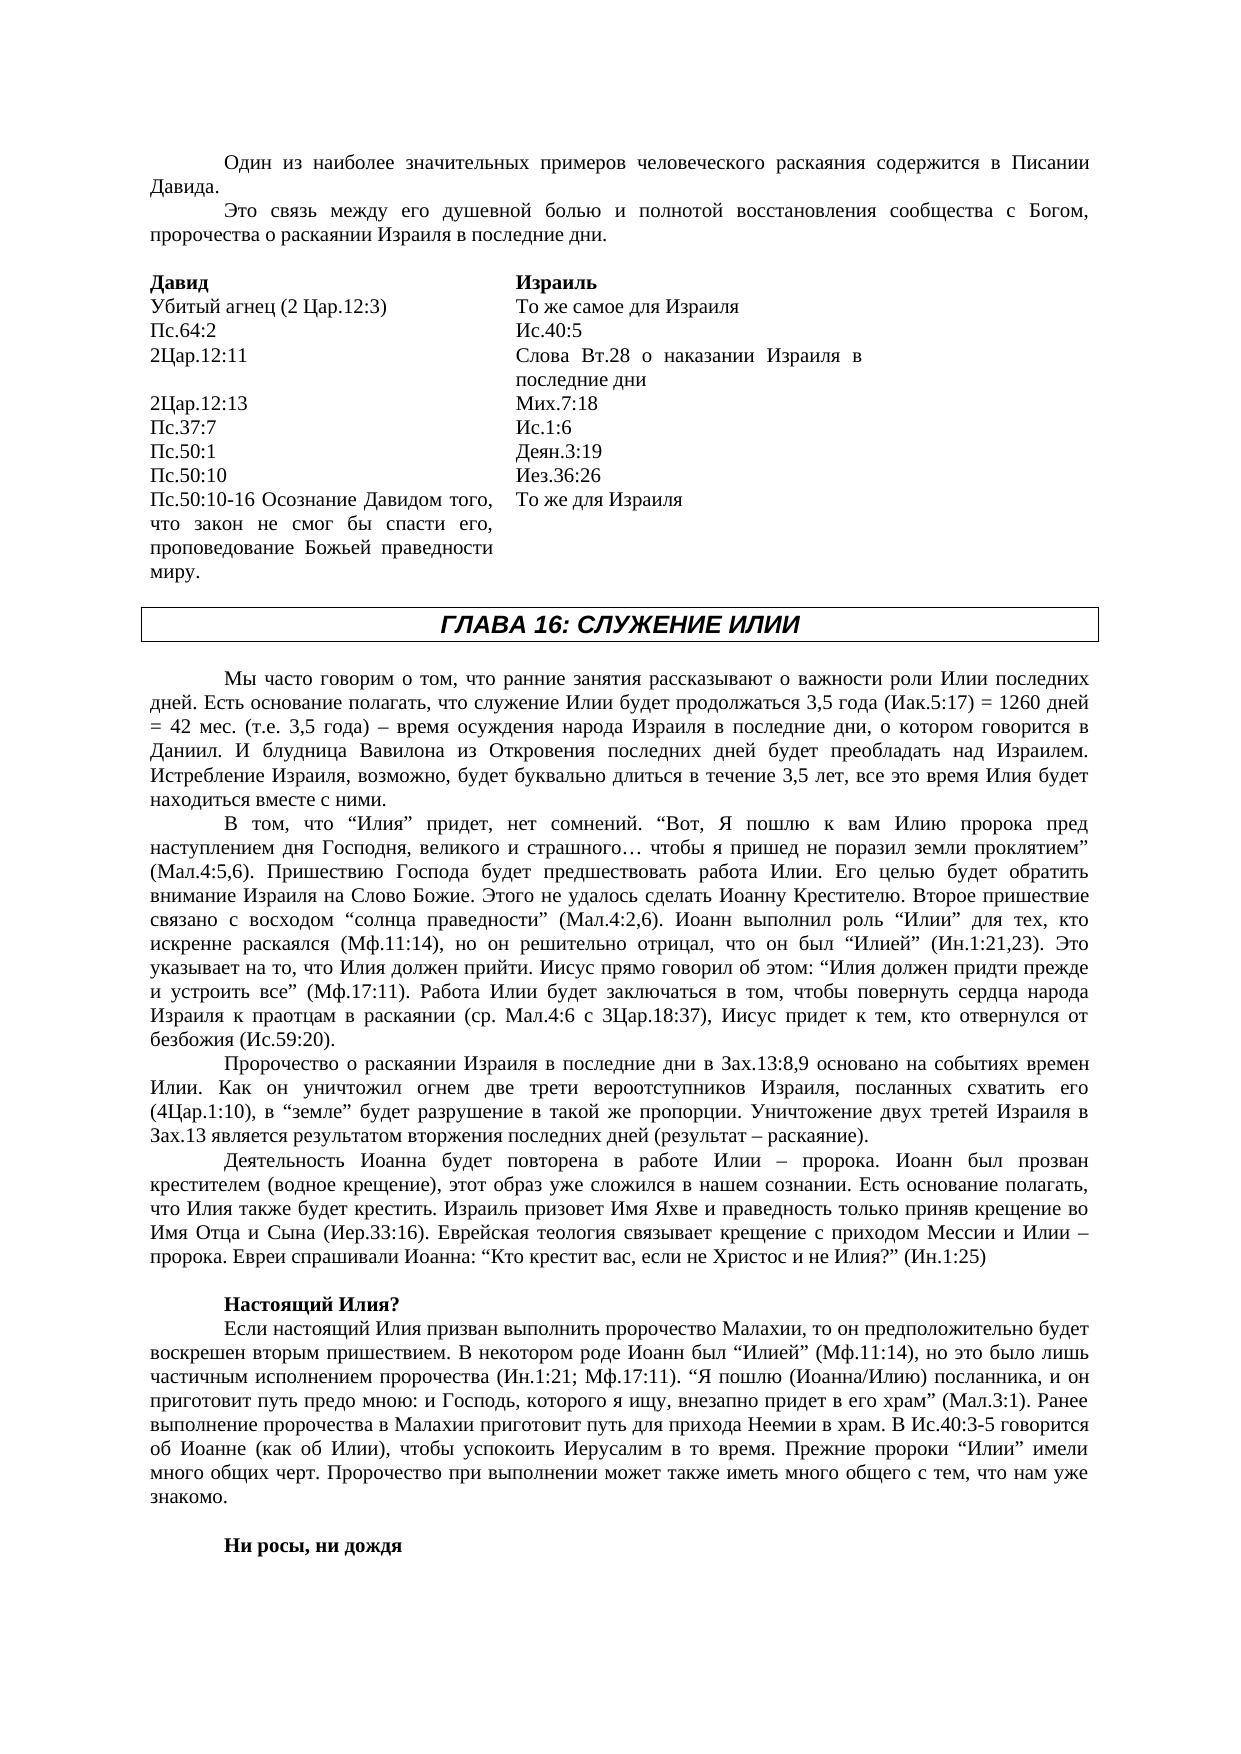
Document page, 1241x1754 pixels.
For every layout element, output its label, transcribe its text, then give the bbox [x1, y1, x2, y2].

table_cell Пс.50:10 [139, 463, 504, 487]
table_cell Пс.50:10-16 Осознание Давидом того, что закон не смог бы спасти его, проповедование Божьей праведности миру. [139, 487, 504, 583]
table_cell Пс.37:7 [139, 415, 504, 439]
table_cell 2Цар.12:11 [139, 343, 504, 391]
table_cell Иез.36:26 [504, 463, 873, 487]
table_cell Пс.50:1 [139, 439, 504, 463]
text Если настоящий Илия призван выполнить пророчество Малахии, то он предположительно будет воскрешен вторым пришествием. В некотором роде Иоанн был “Илией” (Мф.11:14), но это было лишь частичным исполнением пророчества (Ин.1:21; Мф.17:11). “Я пошлю (Иоанна/Илию) посланника, и он приготовит путь предо мною: и Господь, которого я ищу, внезапно придет в его храм” (Мал.3:1). Ранее выполнение пророчества в Малахии приготовит путь для прихода Неемии в храм. В Ис.40:3-5 говорится об Иоанне (как об Илии), чтобы успокоить Иерусалим в то время. Прежние пророки “Илии” имели много общих черт. Пророчество при выполнении может также иметь много общего с тем, что нам уже знакомо. [150, 1316, 1090, 1508]
table_cell Деян.3:19 [504, 439, 873, 463]
table_header Давид [139, 270, 504, 294]
text Пророчество о раскаянии Израиля в последние дни в Зах.13:8,9 основано на событиях времен Илии. Как он уничтожил огнем две трети вероотступников Израиля, посланных схватить его (4Цар.1:10), в “земле” будет разрушение в такой же пропорции. Уничтожение двух третей Израиля в Зах.13 является результатом вторжения последних дней (результат – раскаяние). [150, 1051, 1090, 1147]
text Мы часто говорим о том, что ранние занятия рассказывают о важности роли Илии последних дней. Есть основание полагать, что служение Илии будет продолжаться 3,5 года (Иак.5:17) = 1260 дней = 42 мес. (т.е. 3,5 года) – время осуждения народа Израиля в последние дни, о котором говорится в Даниил. И блудница Вавилона из Откровения последних дней будет преобладать над Израилем. Истребление Израиля, возможно, будет буквально длиться в течение 3,5 лет, все это время Илия будет находиться вместе с ними. [150, 666, 1090, 811]
text Настоящий Илия? [150, 1292, 1090, 1316]
table_cell Убитый агнец (2 Цар.12:3) [139, 294, 504, 318]
text Это связь между его душевной болью и полнотой восстановления сообщества с Богом, пророчества о раскаянии Израиля в последние дни. [150, 198, 1090, 246]
table_cell То же для Израиля [504, 487, 873, 583]
text ГЛАВА 16: СЛУЖЕНИЕ ИЛИИ [142, 608, 1098, 641]
table_header Израиль [504, 270, 873, 294]
table_cell Ис.40:5 [504, 319, 873, 342]
text Деятельность Иоанна будет повторена в работе Илии – пророка. Иоанн был прозван крестителем (водное крещение), этот образ уже сложился в нашем сознании. Есть основание полагать, что Илия также будет крестить. Израиль призовет Имя Яхве и праведность только приняв крещение во Имя Отца и Сына (Иер.33:16). Еврейская теология связывает крещение с приходом Мессии и Илии – пророка. Евреи спрашивали Иоанна: “Кто крестит вас, если не Христос и не Илия?” (Ин.1:25) [150, 1147, 1090, 1268]
table_cell Пс.64:2 [139, 319, 504, 342]
text Ни росы, ни дождя [150, 1532, 1090, 1557]
table_cell Мих.7:18 [504, 391, 873, 415]
text В том, что “Илия” придет, нет сомнений. “Вот, Я пошлю к вам Илию пророка пред наступлением дня Господня, великого и страшного… чтобы я пришед не поразил земли проклятием” (Мал.4:5,6). Пришествию Господа будет предшествовать работа Илии. Его целью будет обратить внимание Израиля на Слово Божие. Этого не удалось сделать Иоанну Крестителю. Второе пришествие связано с восходом “солнца праведности” (Мал.4:2,6). Иоанн выполнил роль “Илии” для тех, кто искренне раскаялся (Мф.11:14), но он решительно отрицал, что он был “Илией” (Ин.1:21,23). Это указывает на то, что Илия должен прийти. Иисус прямо говорил об этом: “Илия должен придти прежде и устроить все” (Мф.17:11). Работа Илии будет заключаться в том, чтобы повернуть сердца народа Израиля к праотцам в раскаянии (ср. Мал.4:6 с 3Цар.18:37), Иисус придет к тем, кто отвернулся от безбожия (Ис.59:20). [150, 811, 1090, 1051]
table_cell То же самое для Израиля [504, 294, 873, 318]
text Один из наиболее значительных примеров человеческого раскаяния содержится в Писании Давида. [150, 150, 1090, 198]
table_cell Слова Вт.28 о наказании Израиля в последние дни [504, 343, 873, 391]
table_cell Ис.1:6 [504, 415, 873, 439]
table_cell 2Цар.12:13 [139, 391, 504, 415]
